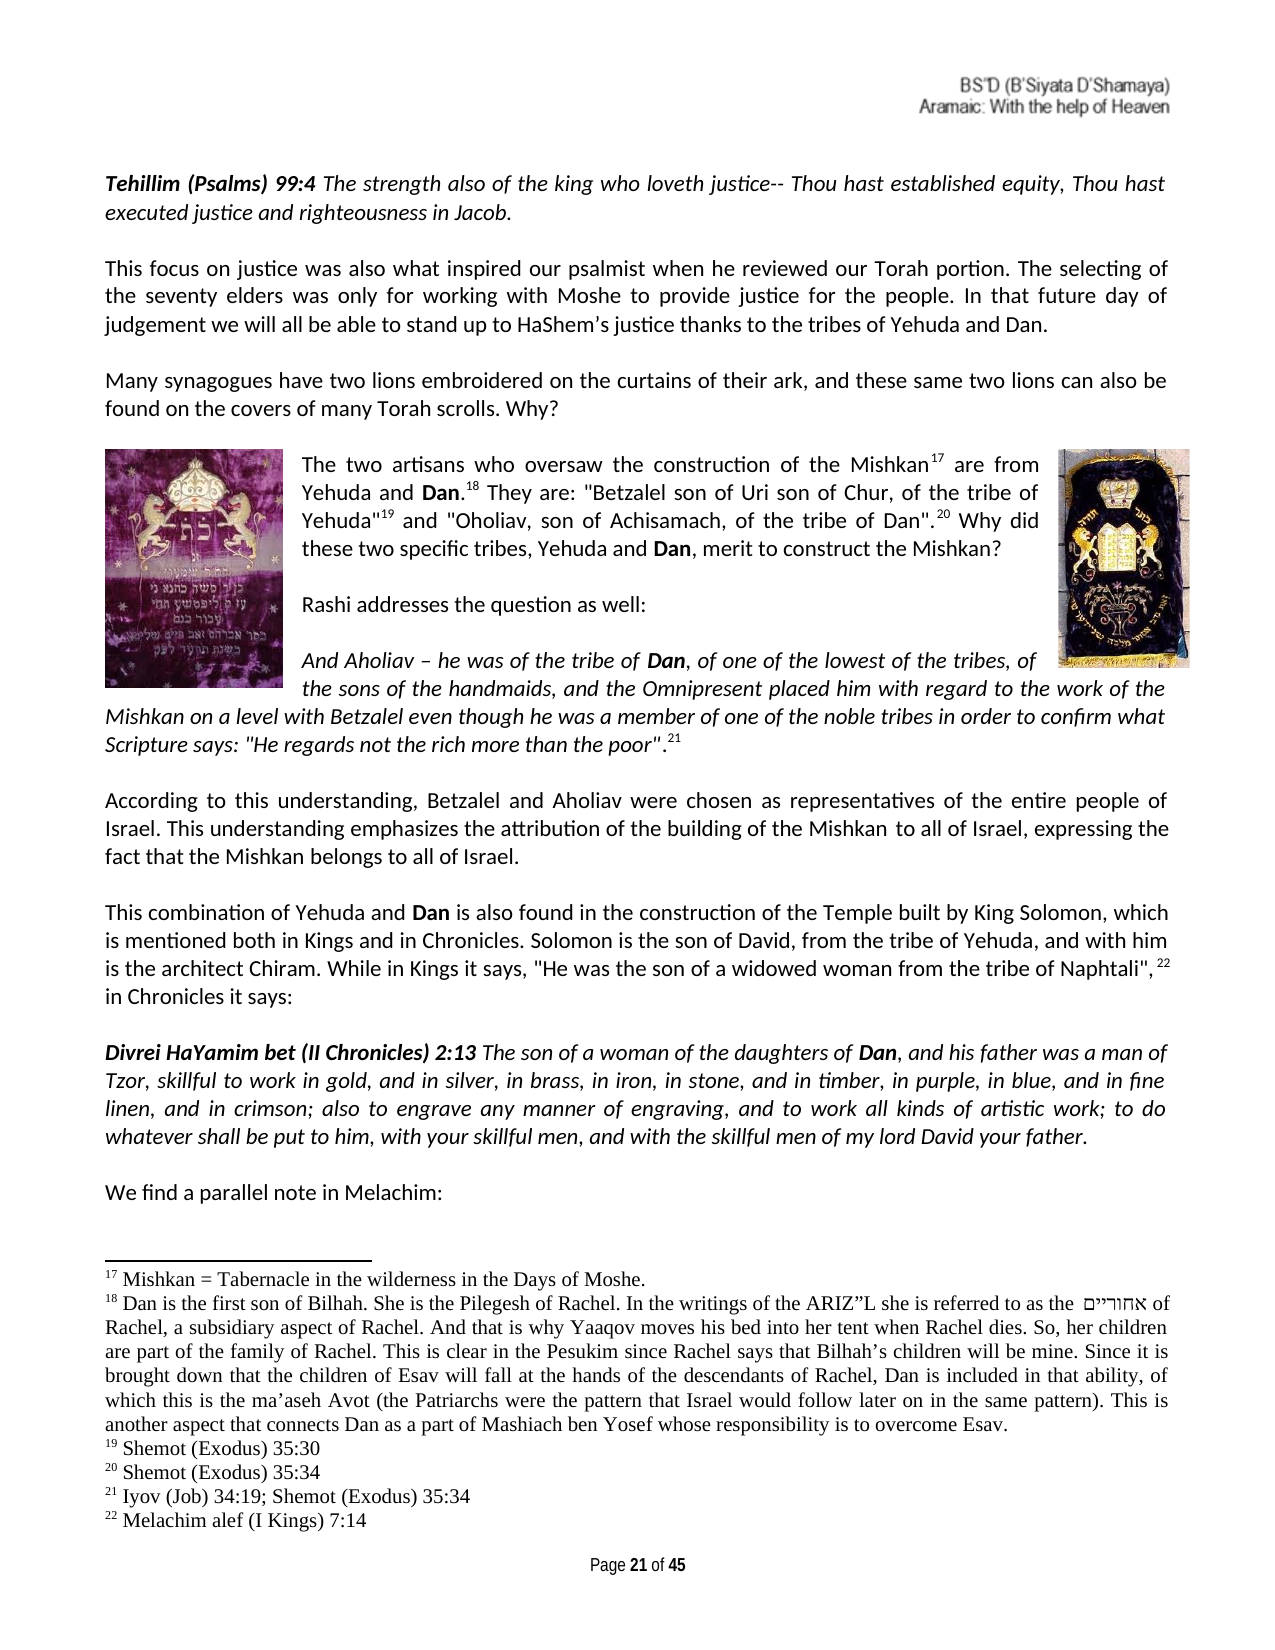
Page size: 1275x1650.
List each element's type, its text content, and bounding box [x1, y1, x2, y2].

text Many synagogues have two lions embroidered on the curtains of their ark, and these same two lions can also be found on the covers of many Torah scrolls. Why? [105, 366, 1170, 422]
text Divrei HaYamim bet (II Chronicles) 2:13 The son of a woman of the daughters of Dan, and his father was a man of Tzor, skillful to work in gold, and in silver, in brass, in iron, in stone, and in timber, in purple, in blue, and in fine linen, and in crimson; also to engrave any manner of engraving, and to work all kinds of artistic work; to do whatever shall be put to him, with your skillful men, and with the skillful men of my lord David your father. [105, 1038, 1170, 1150]
picture [105, 449, 283, 688]
text Tehillim (Psalms) 99:4 The strength also of the king who loveth justice-- Thou hast established equity, Thou hast executed justice and righteousness in Jacob. [105, 169, 1170, 226]
text The two artisans who oversaw the construction of the Mishkan are from Yehuda and Dan. They are: "Betzalel son of Uri son of Chur, of the tribe of Yehuda" and "Oholiav, son of Achisamach, of the tribe of Dan". Why did these two specific tribes, Yehuda and Dan, merit to construct the Mishkan? [283, 450, 1058, 562]
text We find a parallel note in Melachim: [105, 1178, 1170, 1206]
text Rashi addresses the question as well: [283, 590, 1058, 618]
text This focus on justice was also what inspired our psalmist when he reviewed our Torah portion. The selecting of the seventy elders was only for working with Moshe to provide justice for the people. In that future day of judgement we will all be able to stand up to HaShem’s justice thanks to the tribes of Yehuda and Dan. [105, 254, 1170, 338]
text This combination of Yehuda and Dan is also found in the construction of the Temple built by King Solomon, which is mentioned both in Kings and in Chronicles. Solomon is the son of David, from the tribe of Yehuda, and with him is the architect Chiram. While in Kings it says, "He was the son of a widowed woman from the tribe of Naphtali", in Chronicles it says: [105, 898, 1170, 1010]
text And Aholiav – he was of the tribe of Dan, of one of the lowest of the tribes, of the sons of the handmaids, and the Omnipresent placed him with regard to the work of the Mishkan on a level with Betzalel even though he was a member of one of the noble tribes in order to confirm what Scripture says: "He regards not the rich more than the poor". [105, 646, 1170, 758]
picture [1058, 449, 1190, 668]
text According to this understanding, Betzalel and Aholiav were chosen as representatives of the entire people of Israel. This understanding emphasizes the attribution of the building of the Mishkan to all of Israel, expressing the fact that the Mishkan belongs to all of Israel. [105, 786, 1170, 870]
picture [105, 75, 1173, 120]
